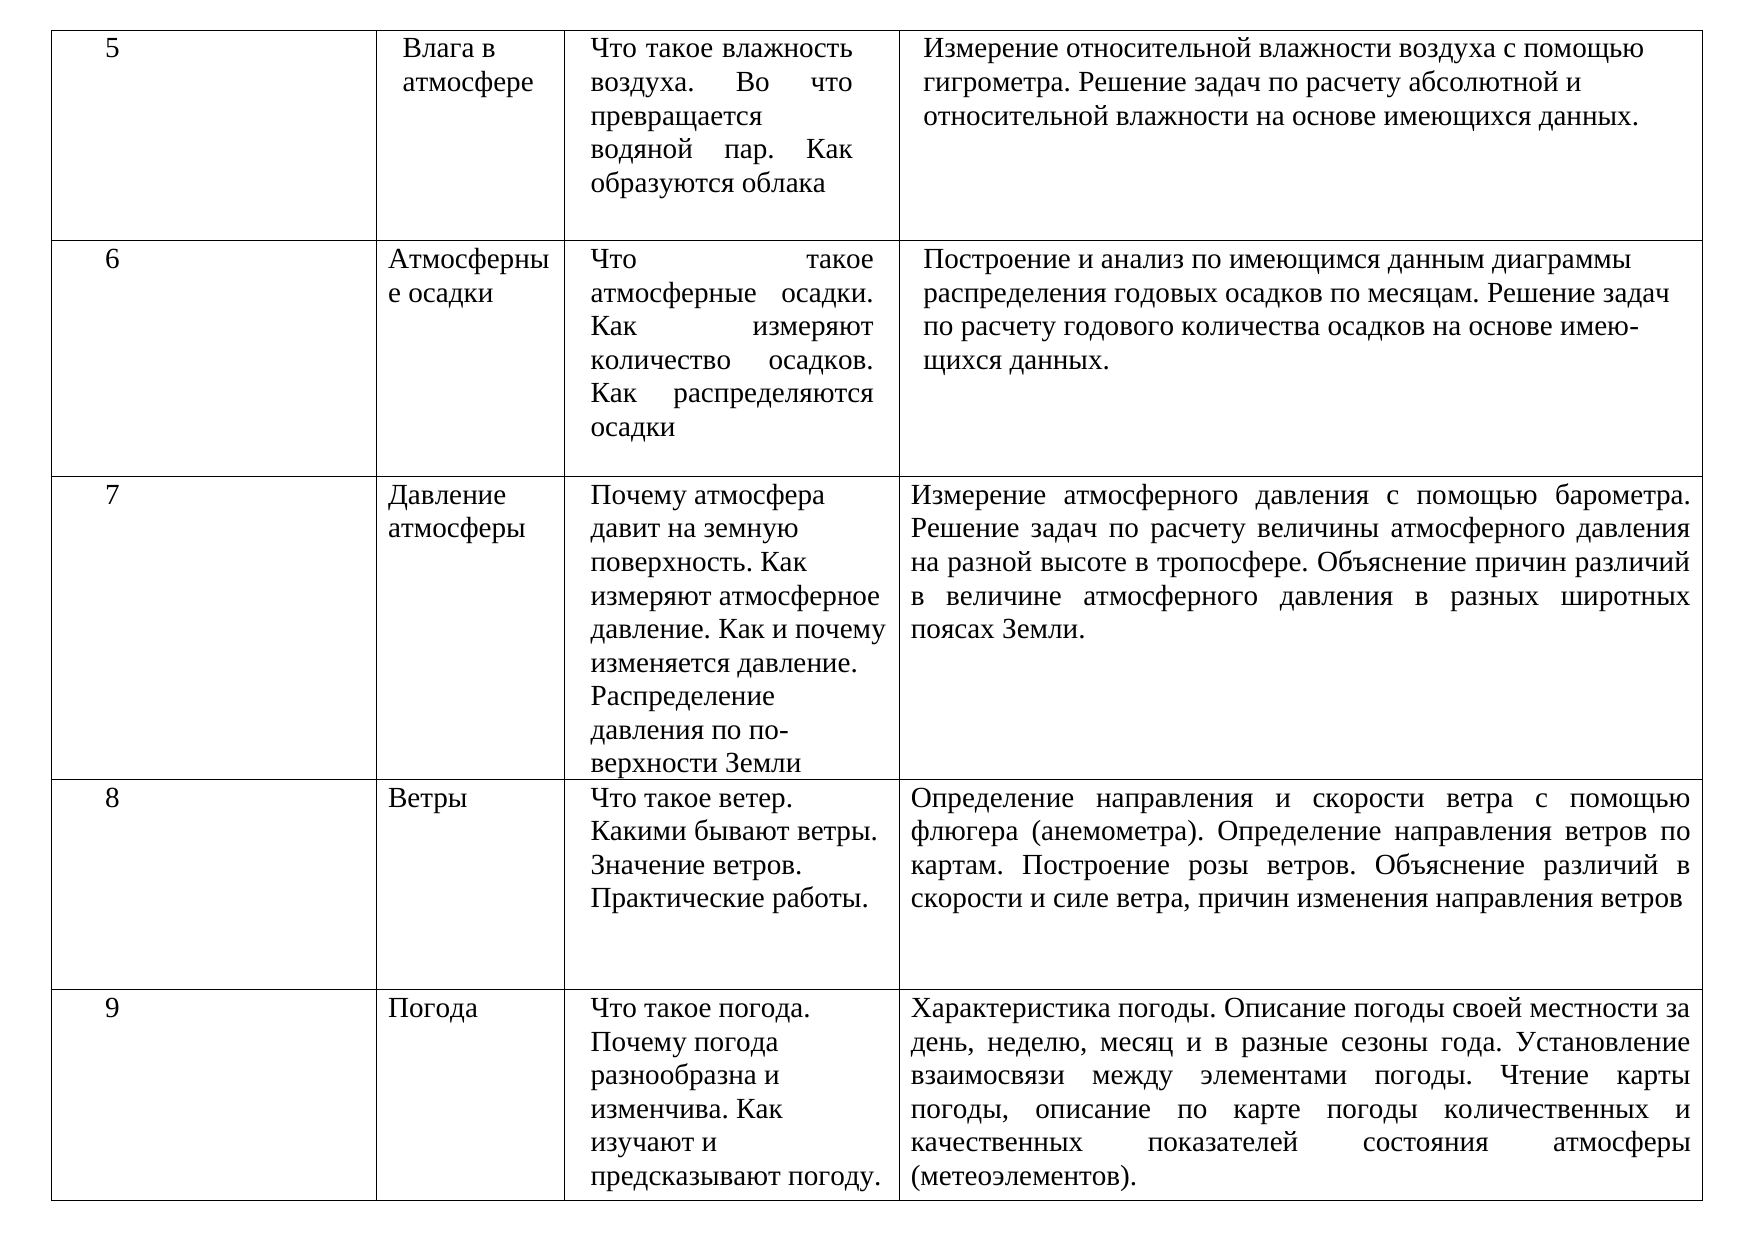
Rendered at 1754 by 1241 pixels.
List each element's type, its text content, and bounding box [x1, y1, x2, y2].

table_cell Измерение атмосферного давления с помощью барометра. Решение задач по расчету величины атмосферного давления на разной высоте в тропосфере. Объяснение причин различий в величине атмосферного давления в разных широтных поясах Земли. [900, 477, 1702, 779]
table_cell Атмосферные осадки [377, 241, 564, 476]
table_cell 7 [52, 477, 376, 779]
table_cell Почему атмосфера давит на земную поверхность. Как измеряют атмосферное давление. Как и почему изменяется давление. Распределение давления по поверхности Земли [565, 477, 899, 779]
table_cell Измерение относительной влажности воздуха с помощью гигрометра. Решение задач по расчету абсолютной и относительной влажности на основе имеющихся данных. [900, 31, 1702, 240]
table_cell Построение и анализ по имеющимся данным диаграммы распределения годовых осадков по месяцам. Решение задач по расчету годового количества осадков на основе имеющихся данных. [900, 241, 1702, 476]
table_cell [565, 990, 899, 1200]
table_cell Влага в атмосфере [377, 31, 564, 240]
table_cell 5 [52, 31, 376, 240]
table_cell 9 [52, 990, 376, 1200]
table_cell Определение направления и скорости ветра с помощью флюгера (анемометра). Определение направления ветров по картам. Построение розы ветров. Объяснение различий в скорости и силе ветра, причин изменения направления ветров [900, 780, 1702, 989]
table_cell 8 [52, 780, 376, 989]
table_cell Что такое ветер. Какими бывают ветры. Значение ветров. Практические работы. [565, 780, 899, 989]
table_cell Давление атмосферы [377, 477, 564, 779]
table_cell Погода [377, 990, 564, 1200]
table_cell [900, 990, 1702, 1200]
table_cell Что такое атмосферные осадки. Как измеряют количество осадков. Как распределяются осадки [565, 241, 899, 476]
table_cell Ветры [377, 780, 564, 989]
table_cell 6 [52, 241, 376, 476]
table_cell Что такое влажность воздуха. Во что превращается водяной пар. Как образуются облака [565, 31, 899, 240]
